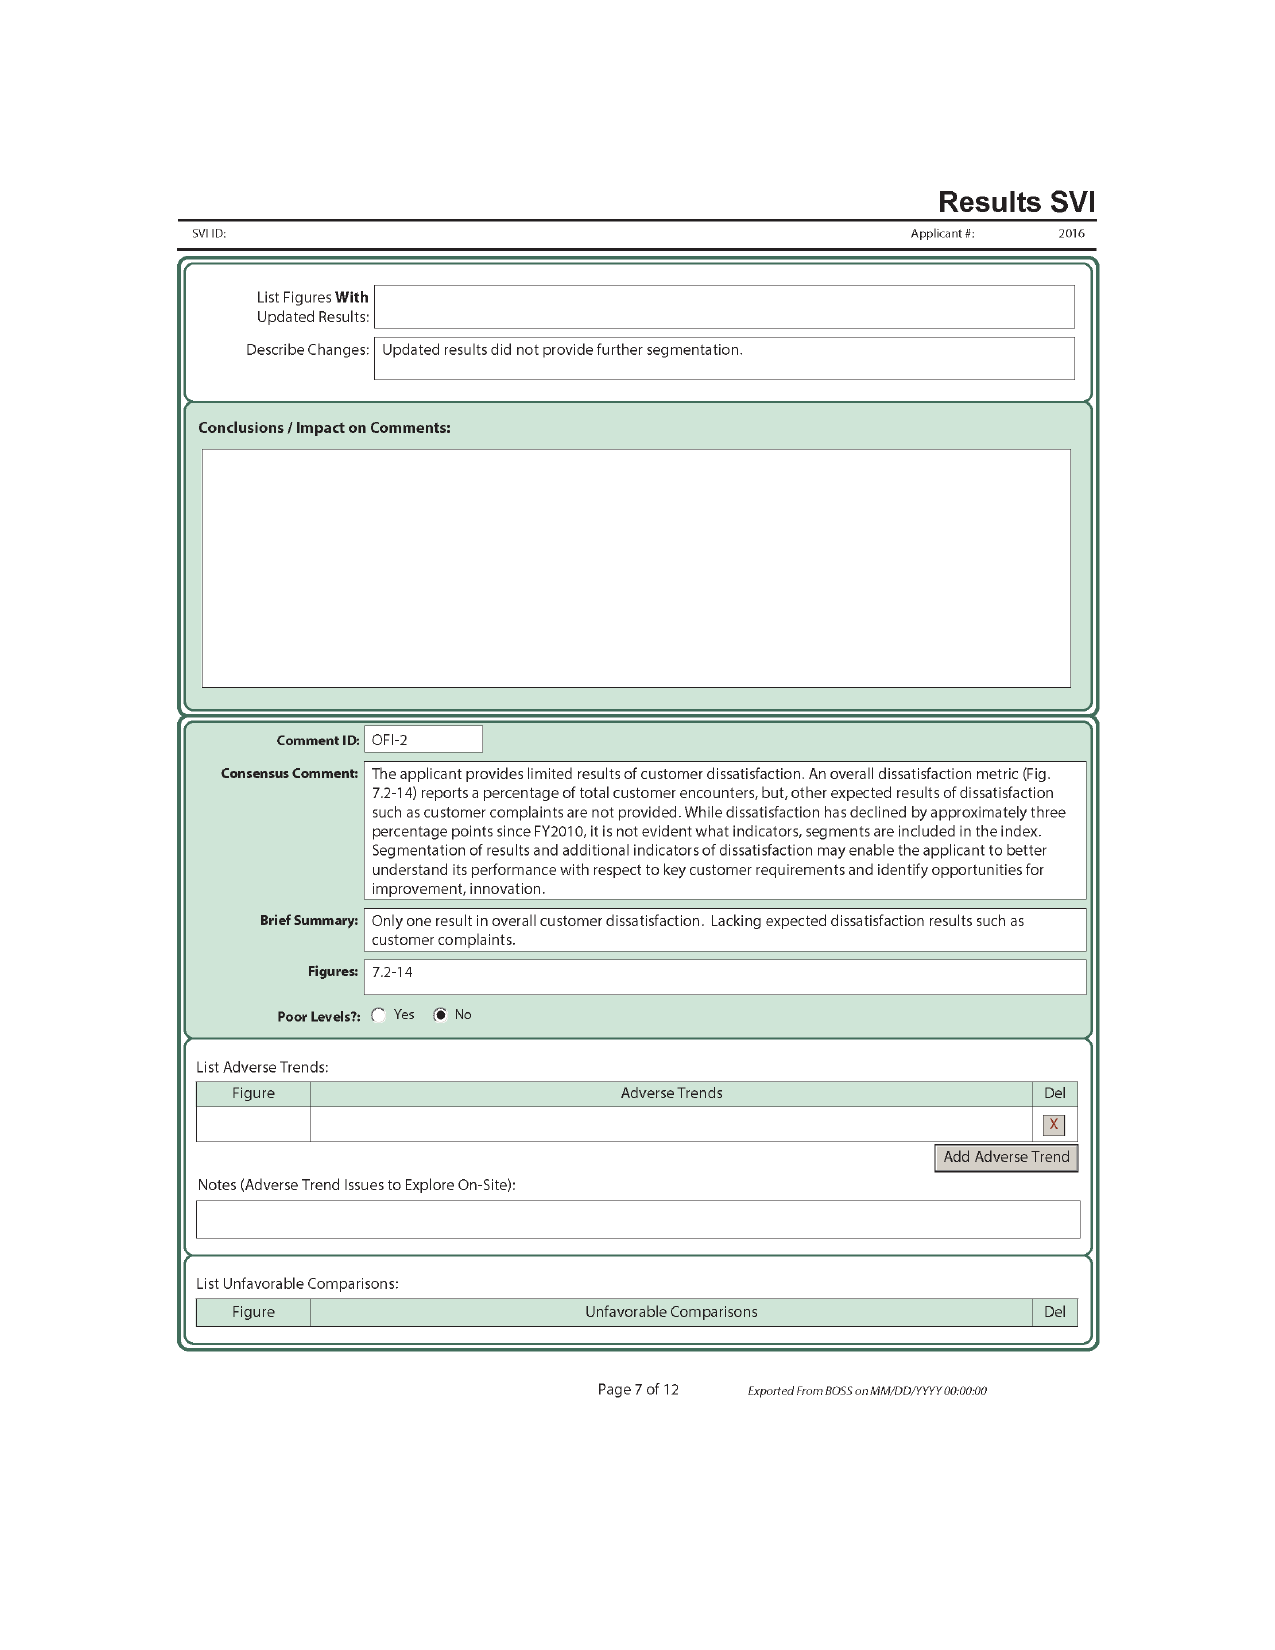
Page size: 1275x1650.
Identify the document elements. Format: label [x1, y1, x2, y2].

picture [150, 150, 1125, 1412]
